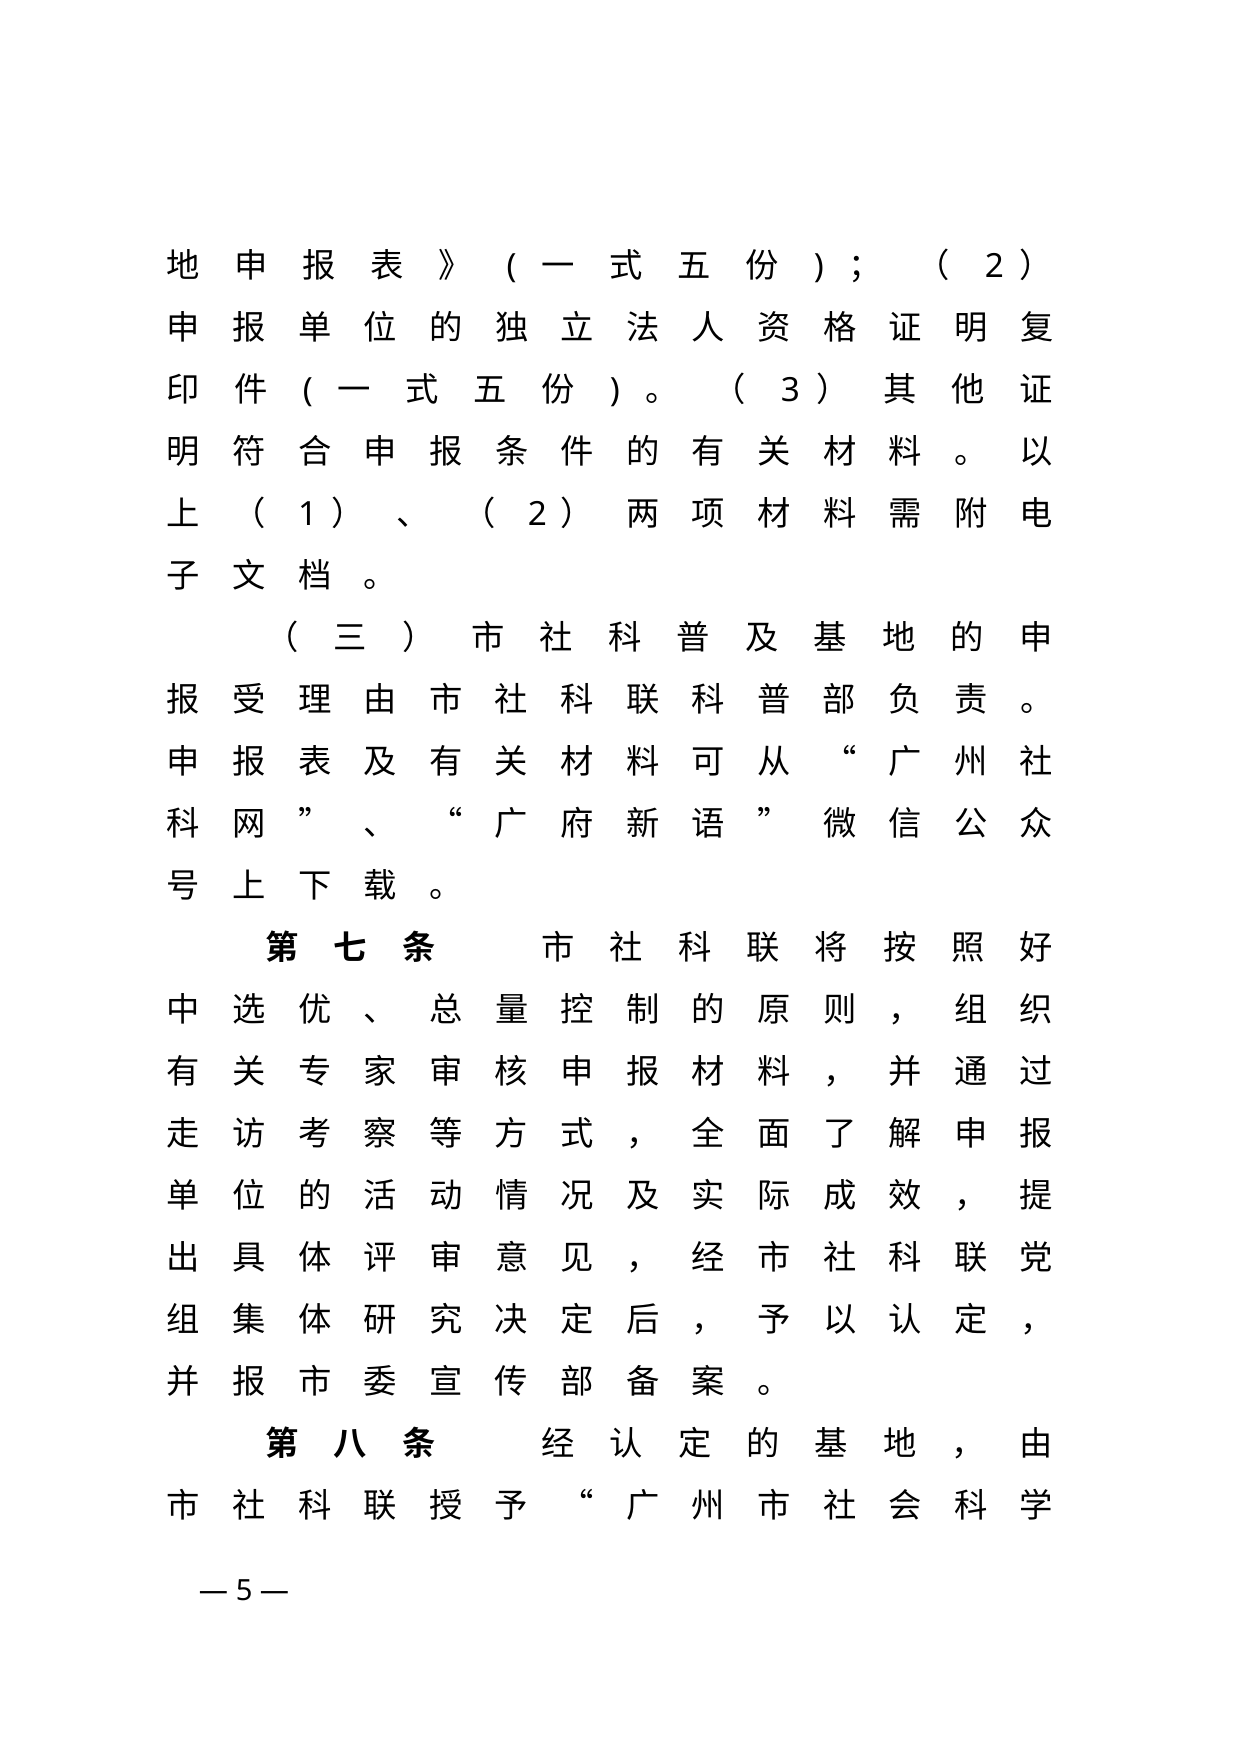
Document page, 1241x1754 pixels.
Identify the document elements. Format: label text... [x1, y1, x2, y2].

text （二）申报应提交以下材料：（1）《广州市社会科学普及基地申报表》(一式五份)；（2）申报单位的独立法人资格证明复印件(一式五份)。（3）其他证明符合申报条件的有关材料。以上（1）、（2）两项材料需附电子文档。 [167, 232, 1085, 604]
text 第七条 市社科联将按照好中选优、总量控制的原则，组织有关专家审核申报材料，并通过走访考察等方式，全面了解申报单位的活动情况及实际成效，提出具体评审意见，经市社科联党组集体研究决定后，予以认定，并报市委宣传部备案。 [167, 914, 1085, 1410]
text 第八条 经认定的基地，由市社科联授予“广州市社会科学普及基地”牌匾，并向社会公布。 [167, 1410, 1085, 1534]
text （三）市社科普及基地的申报受理由市社科联科普部负责。申报表及有关材料可从“广州社科网”、“广府新语”微信公众号上下载。 [167, 604, 1085, 914]
